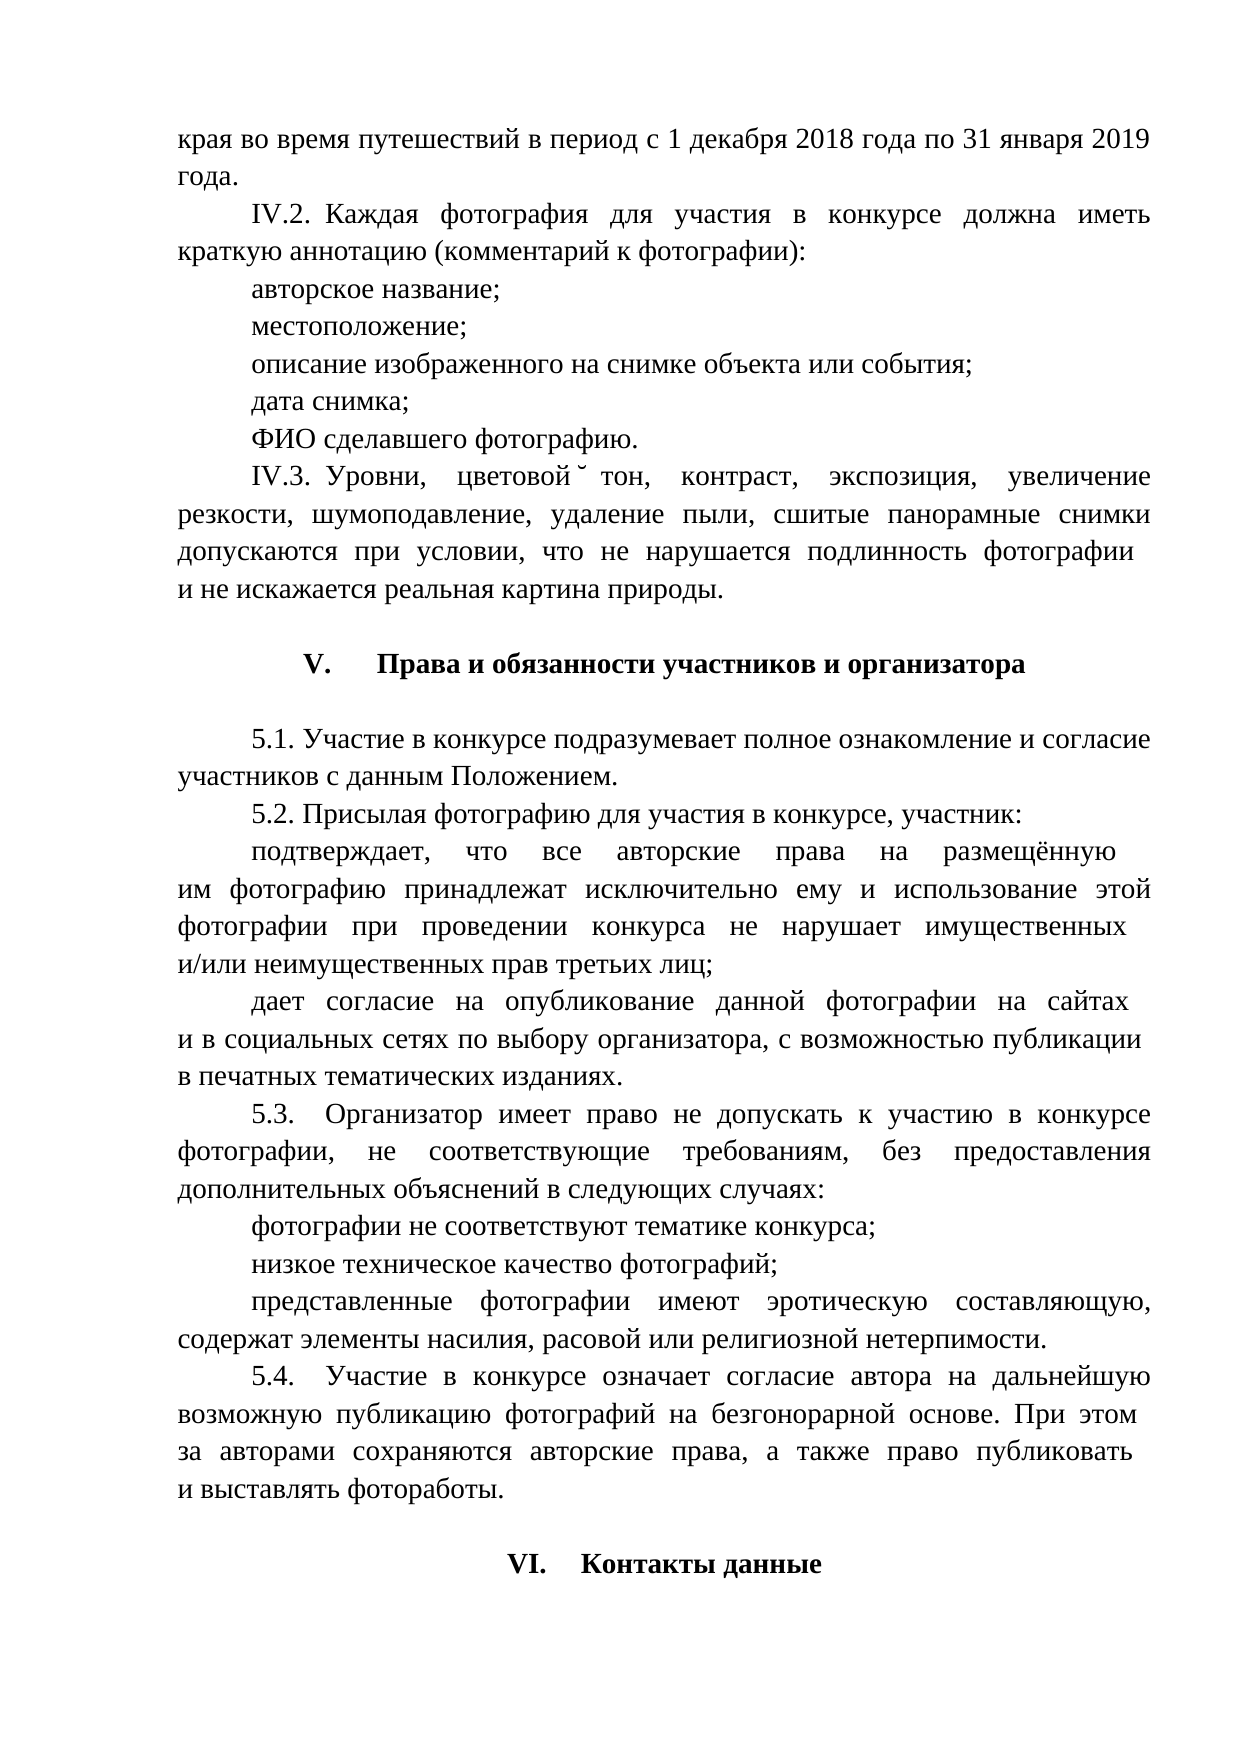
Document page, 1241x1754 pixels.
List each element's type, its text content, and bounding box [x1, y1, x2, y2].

list Уровни, цветовой̆ тон, контраст, экспозиция, увеличение резкости, шумоподавление, удаление пыли, сшитые панорамные снимки допускаются при условии, что не нарушается подлинность фотографии и не искажается реальная картина природы. [177, 456, 1152, 496]
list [177, 118, 1152, 193]
list Контакты данные [177, 1543, 1152, 1581]
list Права и обязанности участников и организатора [177, 643, 1152, 681]
list подтверждает, что все авторские права на размещённую им фотографию принадлежат исключительно ему и использование этой фотографии при проведении конкурса не нарушает имущественных и/или неимущественных прав третьих лиц; [177, 831, 1152, 981]
list низкое техническое качество фотографий; [177, 1243, 1152, 1281]
list 5.3. Организатор имеет право не допускать к участию в конкурсе фотографии, не соответствующие требованиям, без предоставления дополнительных объяснений в следующих случаях: [177, 1093, 1152, 1206]
list ФИО сделавшего фотографию. [177, 418, 1152, 456]
list 5.1. Участие в конкурсе подразумевает полное ознакомление и согласие участников с данным Положением. [177, 718, 1152, 793]
list Уровни, цветовой̆ тон, контраст, экспозиция, увеличение резкости, шумоподавление, удаление пыли, сшитые панорамные снимки допускаются при условии, что не нарушается подлинность фотографии и не искажается реальная картина природы. [177, 529, 1152, 606]
list дает согласие на опубликование данной фотографии на сайтах и в социальных сетях по выбору организатора, с возможностью публикации в печатных тематических изданиях. [177, 981, 1152, 1093]
list дата снимка; [177, 381, 1152, 418]
list фотографии не соответствуют тематике конкурса; [177, 1206, 1152, 1243]
list описание изображенного на снимке объекта или события; [177, 343, 1152, 381]
list представленные фотографии имеют эротическую составляющую, содержат элементы насилия, расовой или религиозной нетерпимости. [177, 1281, 1152, 1356]
list 5.2. Присылая фотографию для участия в конкурсе, участник: [177, 793, 1152, 831]
list местоположение; [177, 306, 1152, 343]
list Каждая фотография для участия в конкурсе должна иметь краткую аннотацию (комментарий к фотографии): [177, 193, 1152, 268]
list 5.4. Участие в конкурсе означает согласие автора на дальнейшую возможную публикацию фотографий на безгонорарной основе. При этом за авторами сохраняются авторские права, а также право публиковать и выставлять фотоработы. [177, 1356, 1152, 1506]
list авторское название; [177, 268, 1152, 306]
